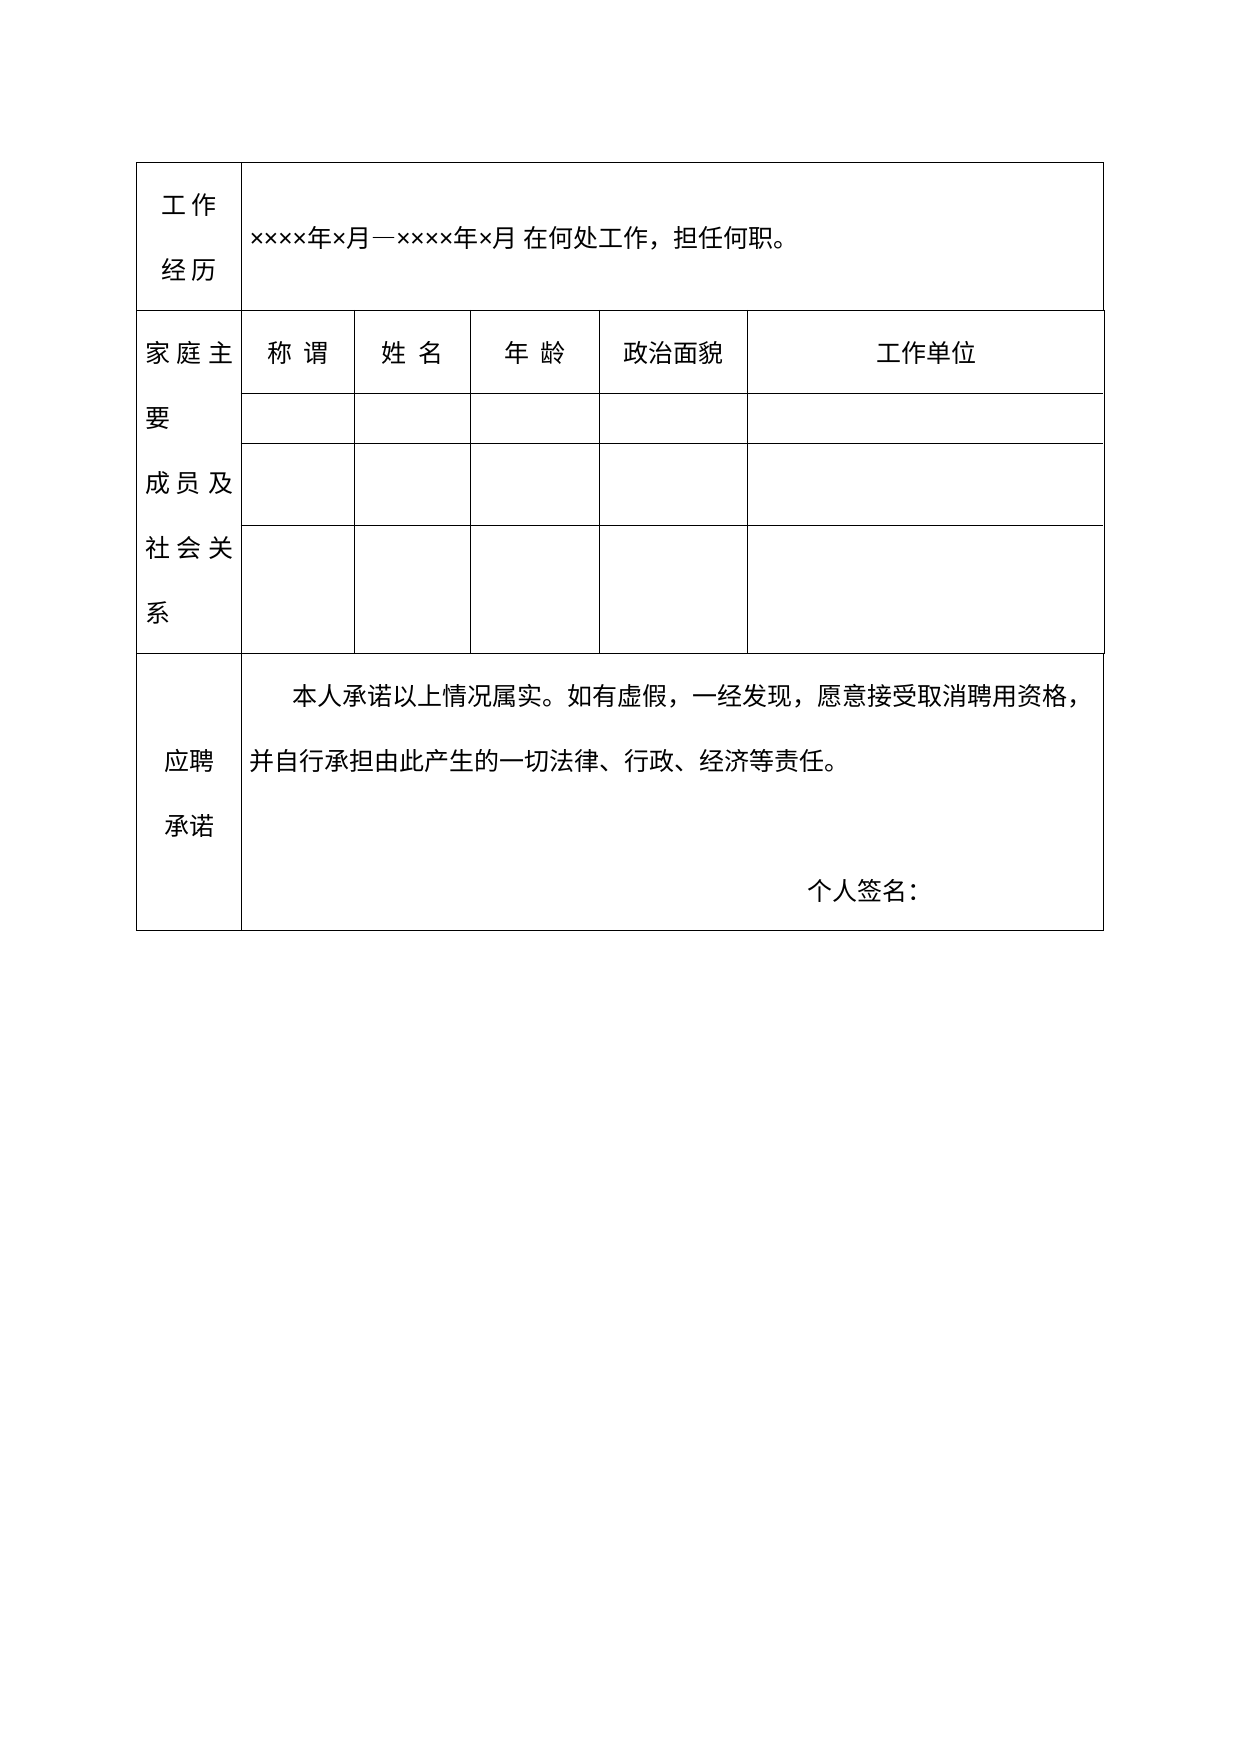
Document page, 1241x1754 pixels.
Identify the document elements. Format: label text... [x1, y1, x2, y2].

table_cell [471, 444, 599, 525]
table_cell [355, 526, 470, 652]
table_cell [748, 443, 1104, 525]
table_cell [242, 526, 354, 652]
table_cell 应聘 承诺 [137, 654, 241, 930]
table_cell [600, 394, 747, 443]
table_cell [355, 394, 470, 443]
table_cell 本人承诺以上情况属实。如有虚假，一经发现，愿意接受取消聘用资格，并自行承担由此产生的一切法律、行政、经济等责任。 个人签名： [242, 654, 1103, 930]
table_cell ××××年×月—××××年×月 在何处工作，担任何职。 [242, 163, 1103, 310]
table_cell [242, 444, 354, 525]
table_cell [471, 394, 599, 443]
table_cell [600, 526, 747, 652]
table_cell 政治面貌 [600, 311, 747, 392]
table_cell 称 谓 [242, 311, 354, 392]
table_cell 姓 名 [355, 311, 470, 392]
table_cell [748, 525, 1104, 652]
table_cell 工作单位 [748, 311, 1104, 392]
table_cell 年 龄 [471, 311, 599, 392]
table_cell [748, 393, 1104, 443]
table_cell [242, 394, 354, 443]
table_cell [471, 526, 599, 652]
table_cell [600, 444, 747, 525]
table_cell 工 作 经 历 [137, 163, 241, 310]
table_cell 家庭主要 成员及社会关系 [137, 311, 241, 652]
table_cell [355, 444, 470, 525]
